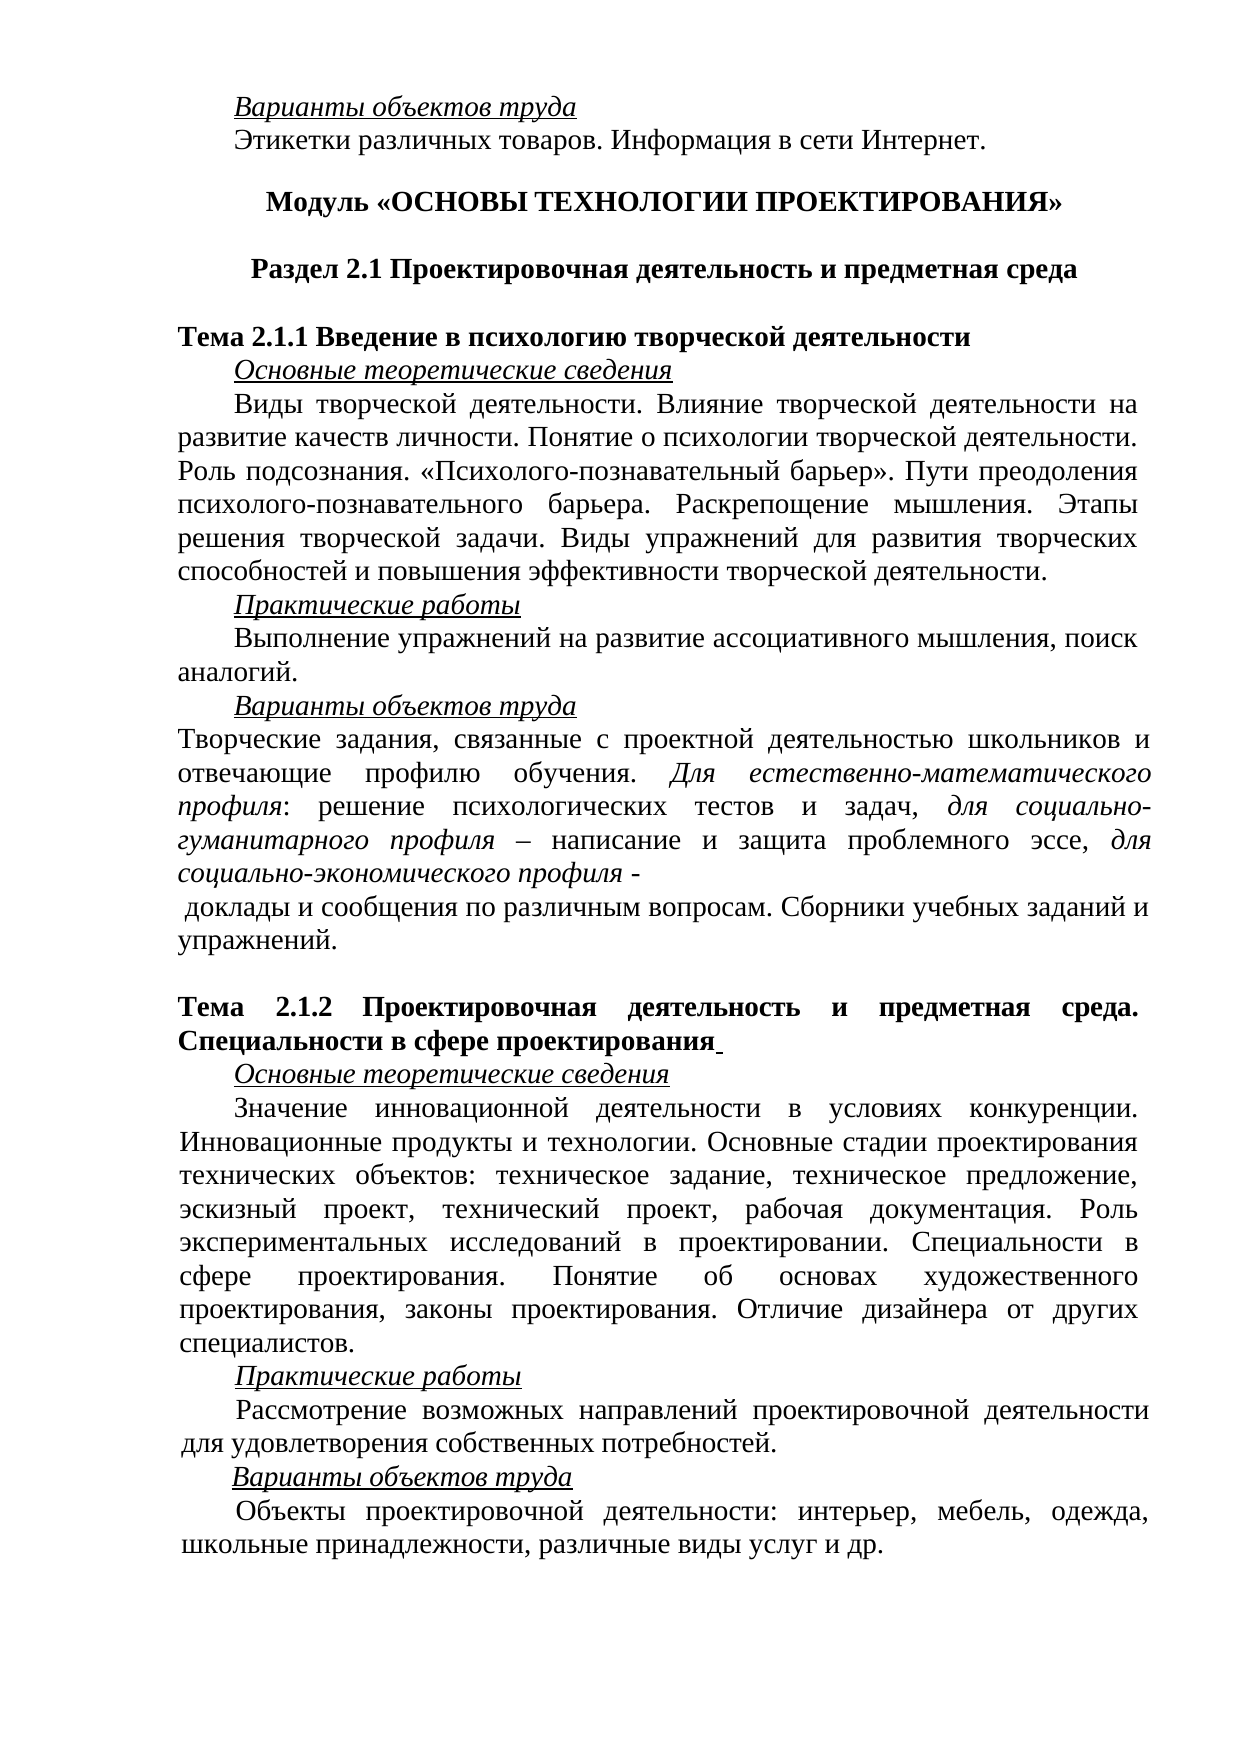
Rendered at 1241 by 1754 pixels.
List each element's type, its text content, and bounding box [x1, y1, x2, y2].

text Модуль «ОСНОВЫ ТЕХНОЛОГИИ ПРОЕКТИРОВАНИЯ» [177, 184, 1152, 218]
text Тема 2.1.1 Введение в психологию творческой деятельности [177, 319, 1152, 352]
text доклады и сообщения по различным вопросам. Сборники учебных заданий и упражнений. [177, 889, 1151, 956]
text Практические работы [177, 587, 1139, 621]
text Практические работы [180, 1358, 1152, 1392]
text Основные теоретические сведения [177, 1057, 1139, 1090]
text Рассмотрение возможных направлений проектировочной деятельности для удовлетворения собственных потребностей. [181, 1392, 1149, 1459]
text Основные теоретические сведения [177, 352, 1162, 386]
text Этикетки различных товаров. Информация в сети Интернет. [177, 122, 1162, 156]
text Выполнение упражнений на развитие ассоциативного мышления, поиск аналогий. [177, 621, 1139, 688]
text Варианты объектов труда [177, 89, 1162, 122]
text Тема 2.1.2 Проектировочная деятельность и предметная среда. Специальности в сфере проектирования [177, 989, 1139, 1057]
text Объекты проектировочной деятельности: интерьер, мебель, одежда, школьные принадлежности, различные виды услуг и др. [181, 1493, 1149, 1560]
text Раздел 2.1 Проектировочная деятельность и предметная среда [177, 252, 1152, 285]
text Виды творческой деятельности. Влияние творческой деятельности на развитие качеств личности. Понятие о психологии творческой деятельности. Роль подсознания. «Психолого-познавательный барьер». Пути преодоления психолого-познавательного барьера. Раскрепощение мышления. Этапы решения творческой задачи. Виды упражнений для развития творческих способностей и повышения эффективности творческой деятельности. [177, 386, 1139, 587]
text Значение инновационной деятельности в условиях конкуренции. Инновационные продукты и технологии. Основные стадии проектирования технических объектов: техническое задание, техническое предложение, эскизный проект, технический проект, рабочая документация. Роль экспериментальных исследований в проектировании. Специальности в сфере проектирования. Понятие об основах художественного проектирования, законы проектирования. Отличие дизайнера от других специалистов. [179, 1090, 1139, 1358]
text Варианты объектов труда [177, 1459, 1149, 1493]
text Варианты объектов труда [177, 688, 1139, 721]
text Творческие задания, связанные с проектной деятельностью школьников и отвечающие профилю обучения. Для естественно-математического профиля: решение психологических тестов и задач, для социально-гуманитарного профиля – написание и защита проблемного эссе, для социально-экономического профиля - [177, 721, 1152, 889]
